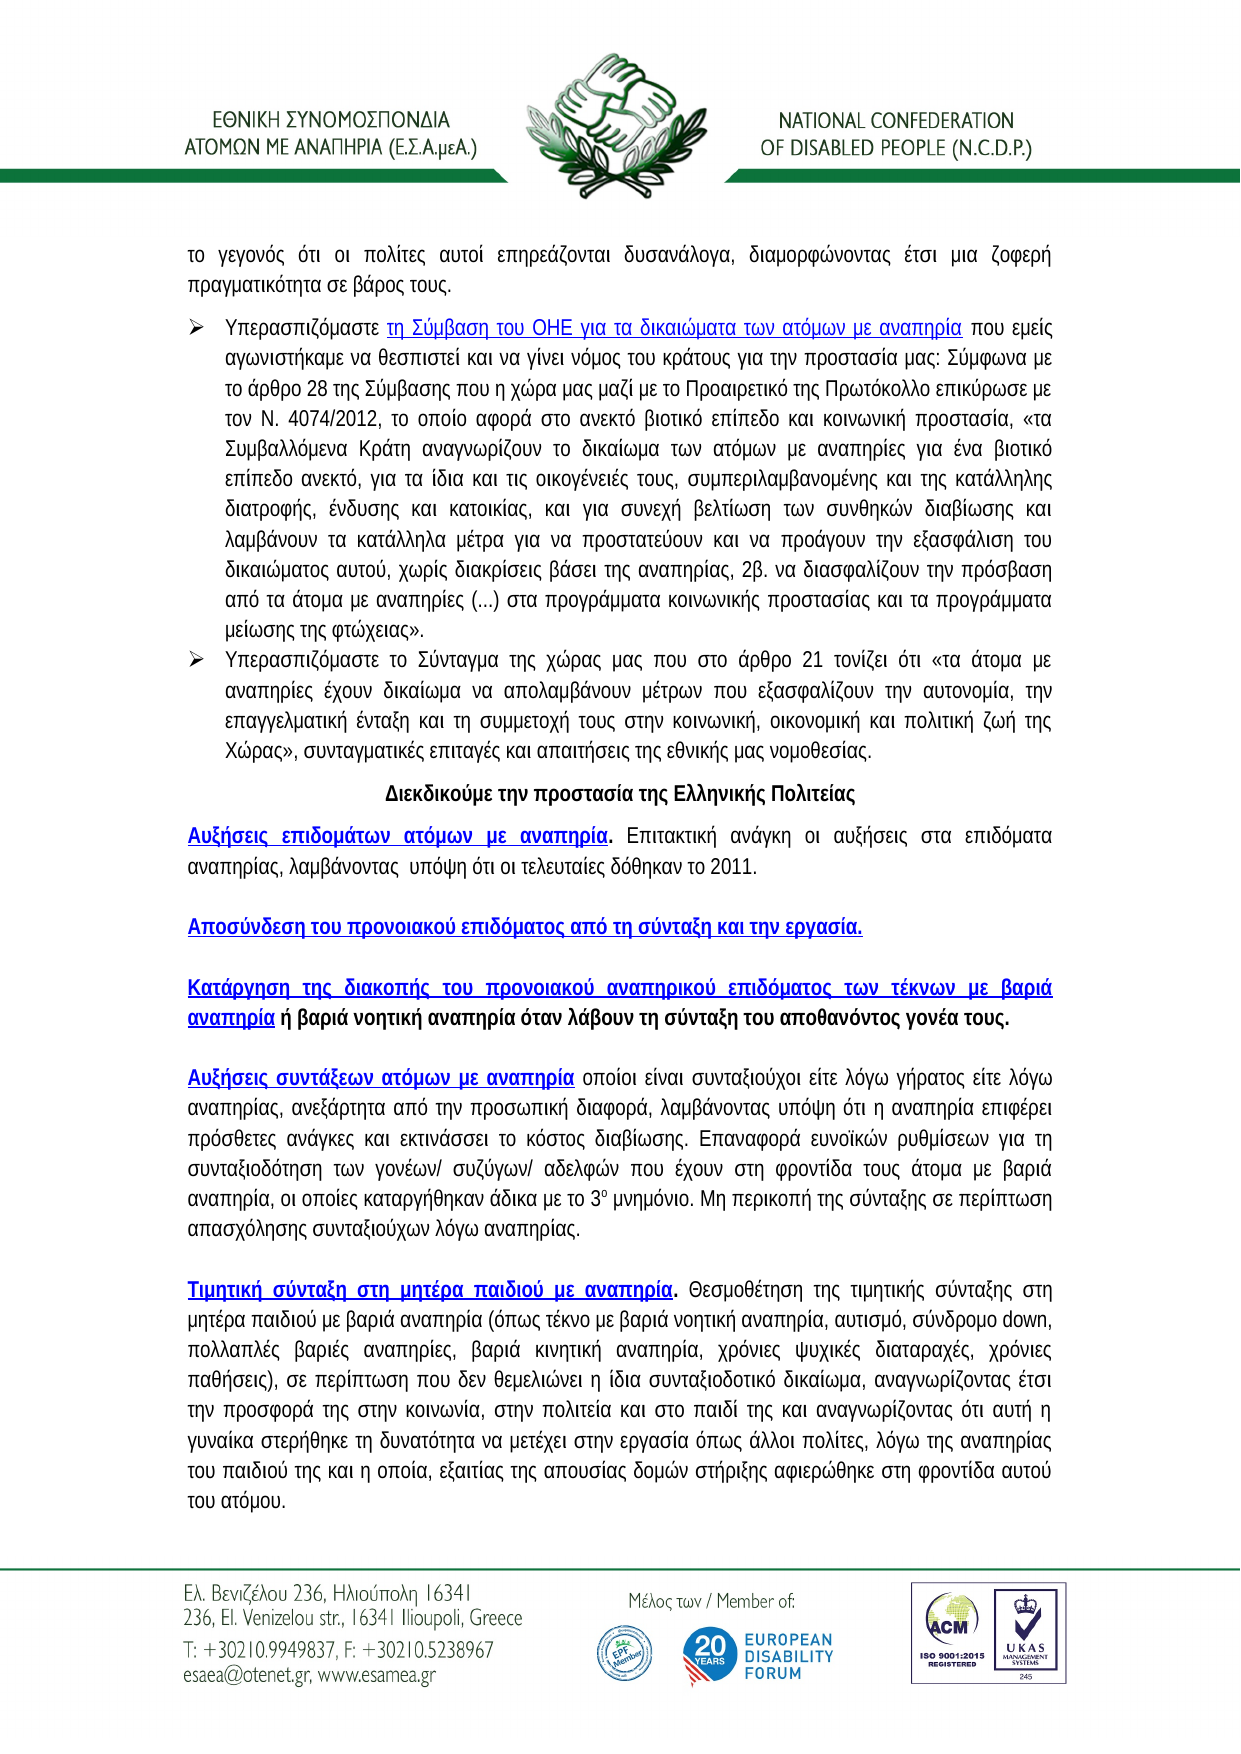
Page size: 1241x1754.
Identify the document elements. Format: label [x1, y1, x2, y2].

picture [0, 0, 1240, 237]
picture [0, 1556, 1240, 1738]
